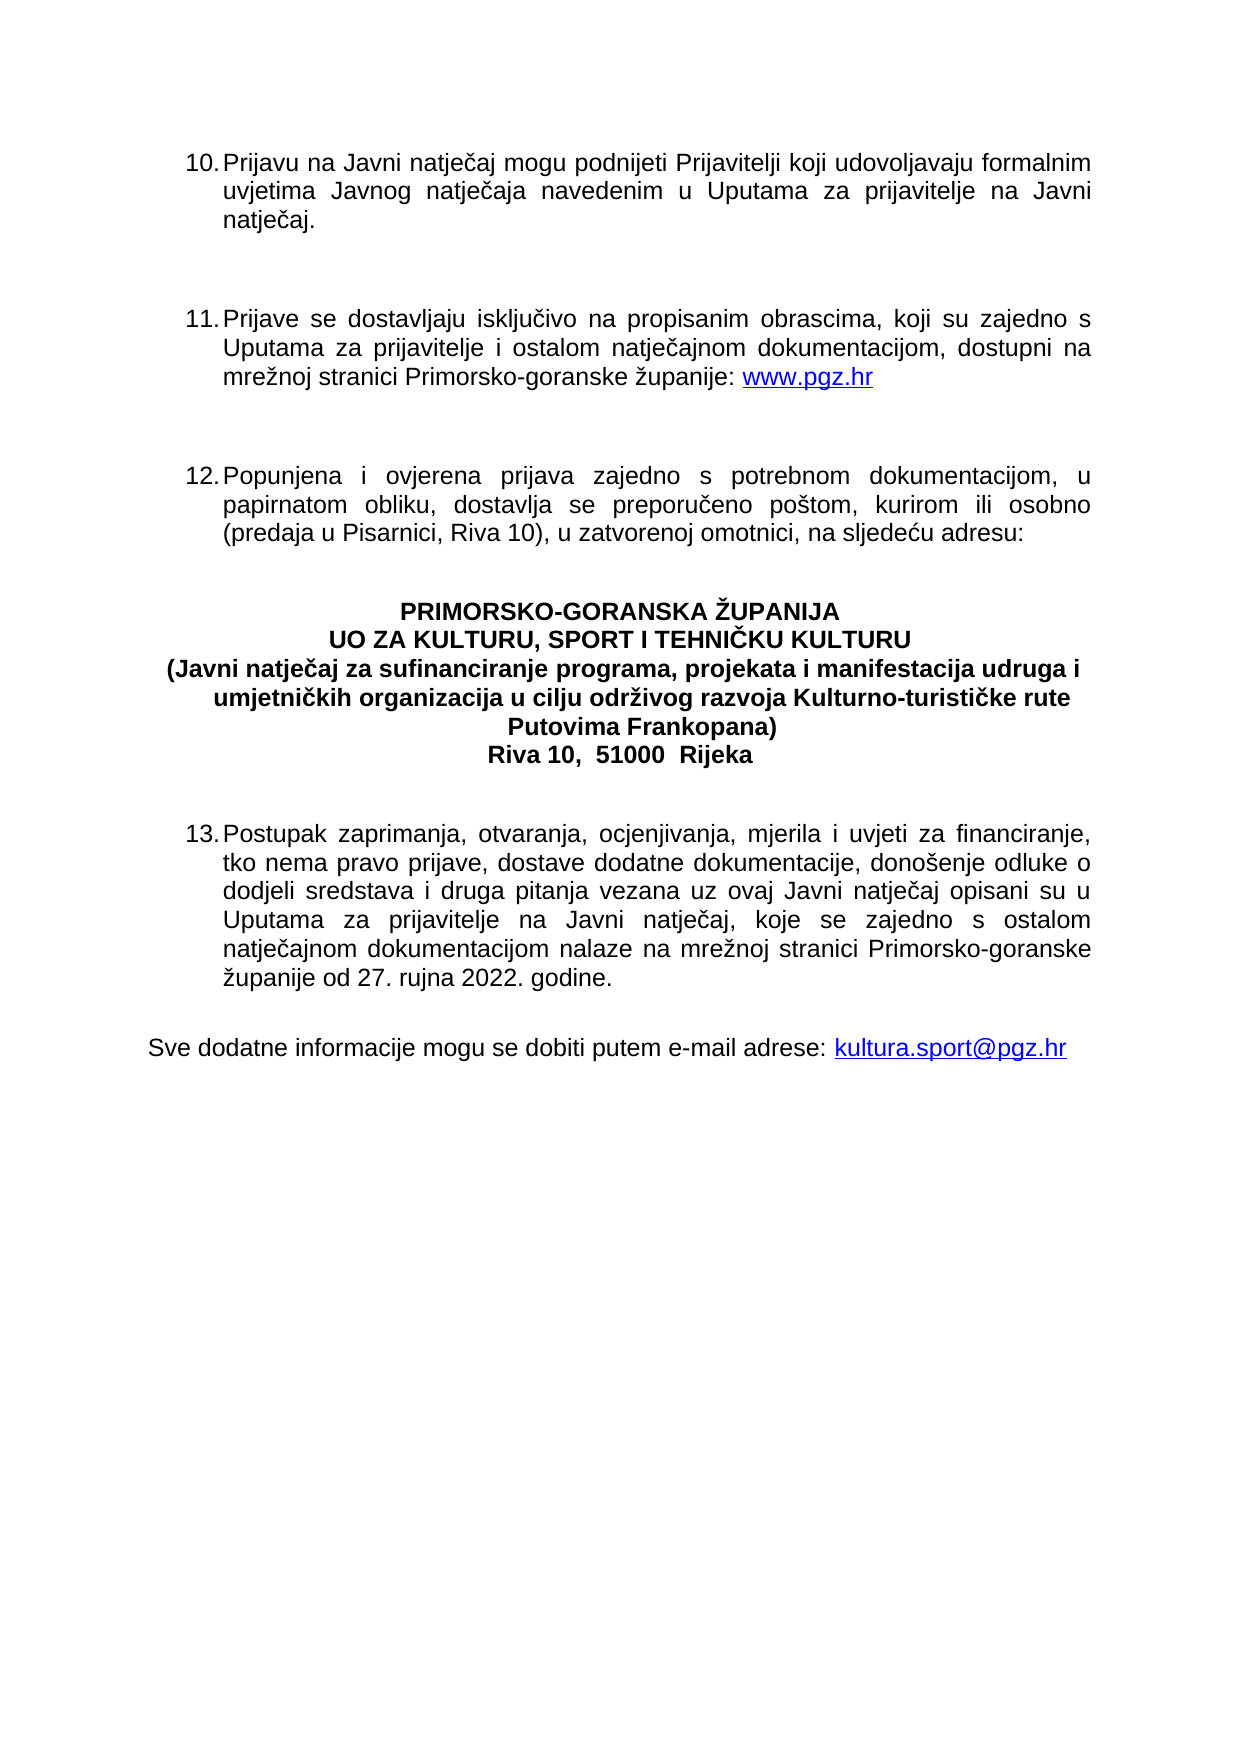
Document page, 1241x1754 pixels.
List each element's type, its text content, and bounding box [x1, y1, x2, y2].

text PRIMORSKO-GORANSKA ŽUPANIJA [148, 597, 1093, 626]
text Sve dodatne informacije mogu se dobiti putem e-mail adrese: kultura.sport@pgz.hr [148, 1033, 1093, 1061]
list Prijavu na Javni natječaj mogu podnijeti Prijavitelji koji udovoljavaju formalnim uvjetima Javnog natječaja navedenim u Uputama za prijavitelje na Javni natječaj. [185, 148, 1093, 234]
text UO ZA KULTURU, SPORT I TEHNIČKU KULTURU [148, 626, 1093, 654]
list Prijave se dostavljaju isključivo na propisanim obrascima, koji su zajedno s Uputama za prijavitelje i ostalom natječajnom dokumentacijom, dostupni na mrežnoj stranici Primorsko-goranske županije: www.pgz.hr [185, 304, 1093, 391]
list Postupak zaprimanja, otvaranja, ocjenjivanja, mjerila i uvjeti za financiranje, tko nema pravo prijave, dostave dodatne dokumentacije, donošenje odluke o dodjeli sredstava i druga pitanja vezana uz ovaj Javni natječaj opisani su u Uputama za prijavitelje na Javni natječaj, koje se zajedno s ostalom natječajnom dokumentacijom nalaze na mrežnoj stranici Primorsko-goranske županije od 27. rujna 2022. godine. [185, 819, 1093, 991]
text Riva 10, 51000 Rijeka [148, 741, 1093, 769]
list Popunjena i ovjerena prijava zajedno s potrebnom dokumentacijom, u papirnatom obliku, dostavlja se preporučeno poštom, kurirom ili osobno (predaja u Pisarnici, Riva 10), u zatvorenoj omotnici, na sljedeću adresu: [185, 461, 1093, 547]
text (Javni natječaj za sufinanciranje programa, projekata i manifestacija udruga i umjetničkih organizacija u cilju održivog razvoja Kulturno-turističke rute Putovima Frankopana) [148, 654, 1093, 741]
